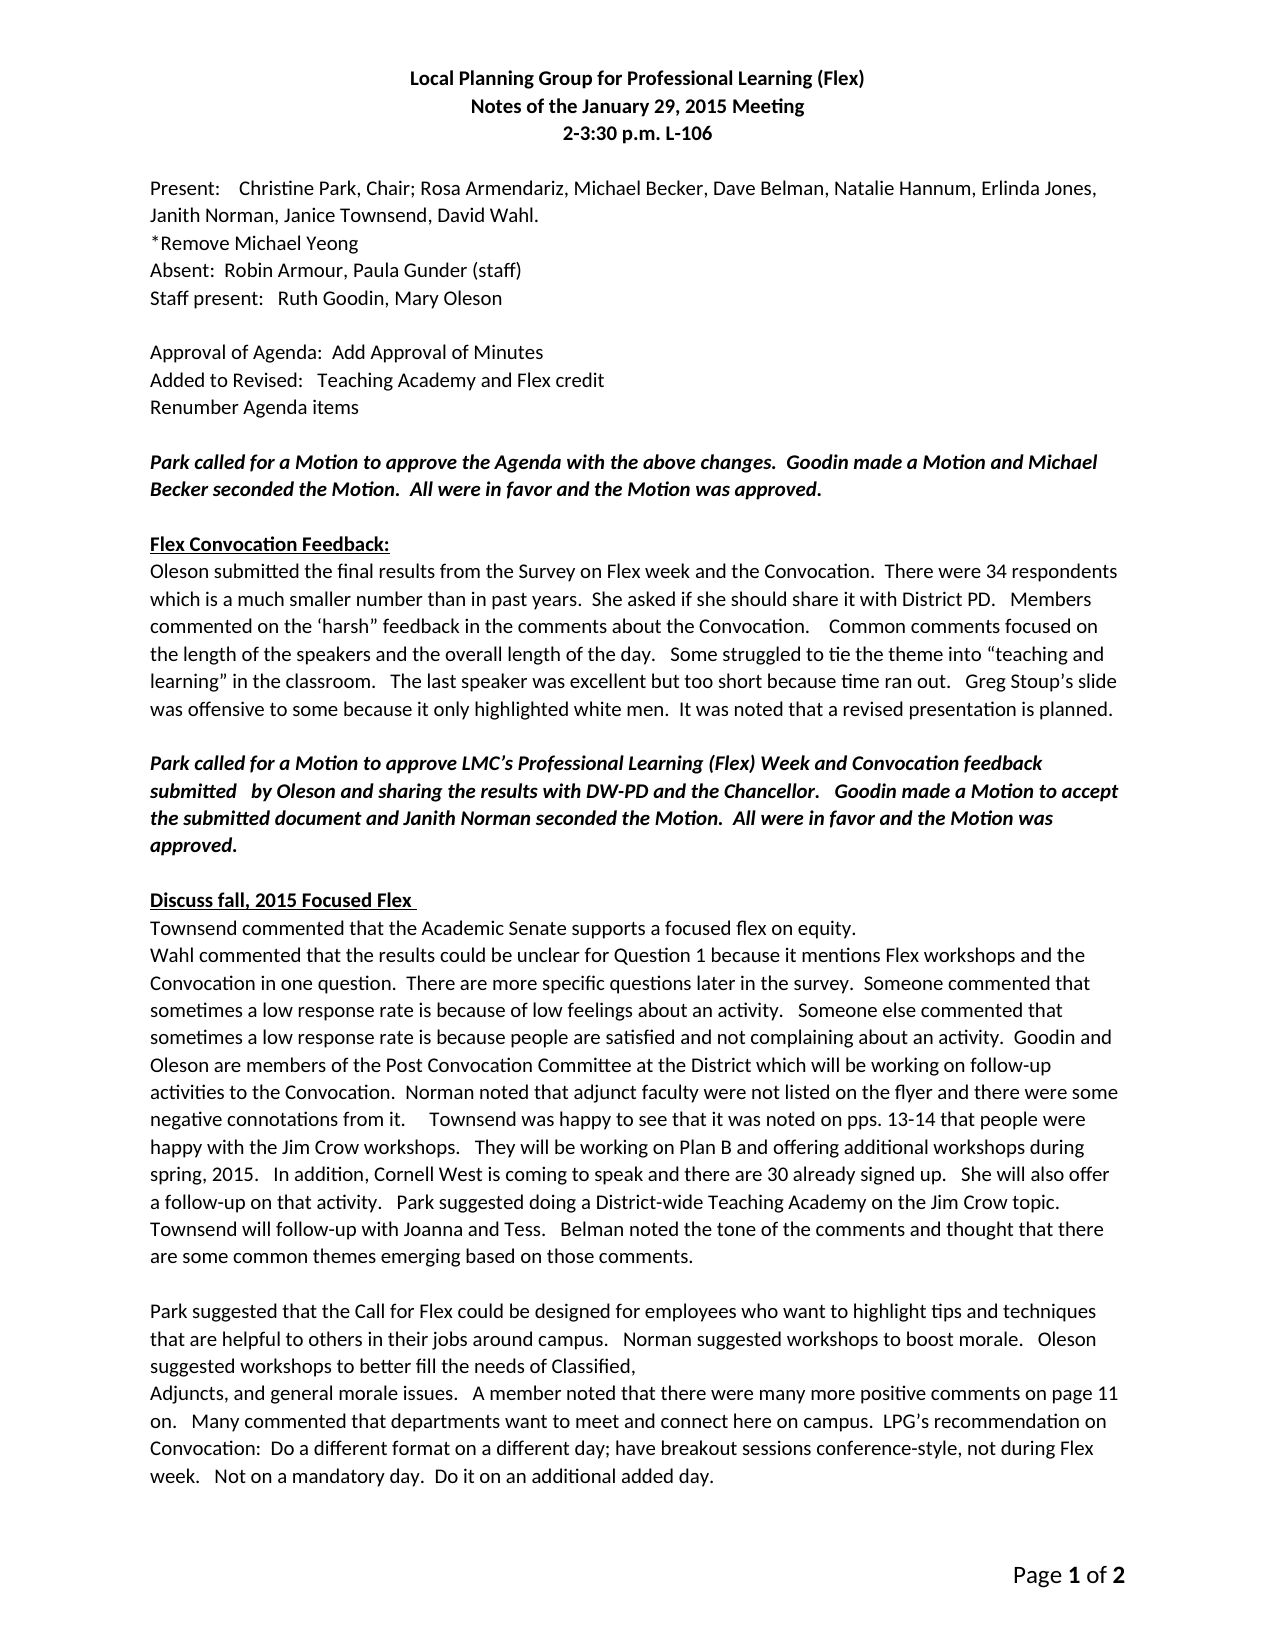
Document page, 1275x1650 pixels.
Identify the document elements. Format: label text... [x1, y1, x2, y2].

text Notes of the January 29, 2015 Meeting [150, 93, 1125, 118]
text Flex Convocation Feedback: [150, 531, 1125, 557]
text Renumber Agenda items [150, 394, 1125, 420]
text Townsend commented that the Academic Senate supports a focused flex on equity. [150, 915, 1125, 940]
text Added to Revised: Teaching Academy and Flex credit [150, 367, 1125, 392]
text Local Planning Group for Professional Learning (Flex) [150, 66, 1125, 91]
subtitle Discuss fall, 2015 Focused Flex [150, 887, 1125, 913]
text Oleson submitted the final results from the Survey on Flex week and the Convocation. There were 34 respondents which is a much smaller number than in past years. She asked if she should share it with District PD. Members commented on the ‘harsh” feedback in the comments about the Convocation. Common comments focused on the length of the speakers and the overall length of the day. Some struggled to tie the theme into “teaching and learning” in the classroom. The last speaker was excellent but too short because time ran out. Greg Stoup’s slide was offensive to some because it only highlighted white men. It was noted that a revised presentation is planned. [150, 559, 1125, 721]
text Staff present: Ruth Goodin, Mary Oleson [150, 285, 1125, 310]
text 2-3:30 p.m. L-106 [150, 120, 1125, 146]
text *Remove Michael Yeong [150, 230, 1125, 255]
text Park called for a Motion to approve LMC’s Professional Learning (Flex) Week and Convocation feedback submitted by Oleson and sharing the results with DW-PD and the Chancellor. Goodin made a Motion to accept the submitted document and Janith Norman seconded the Motion. All were in favor and the Motion was approved. [150, 751, 1125, 858]
text Absent: Robin Armour, Paula Gunder (staff) [150, 257, 1125, 283]
text Present: Christine Park, Chair; Rosa Armendariz, Michael Becker, Dave Belman, Natalie Hannum, Erlinda Jones, Janith Norman, Janice Townsend, David Wahl. [150, 175, 1125, 228]
text Wahl commented that the results could be unclear for Question 1 because it mentions Flex workshops and the Convocation in one question. There are more specific questions later in the survey. Someone commented that sometimes a low response rate is because of low feelings about an activity. Someone else commented that sometimes a low response rate is because people are satisfied and not complaining about an activity. Goodin and Oleson are members of the Post Convocation Committee at the District which will be working on follow-up activities to the Convocation. Norman noted that adjunct faculty were not listed on the flyer and there were some negative connotations from it. Townsend was happy to see that it was noted on pps. 13-14 that people were happy with the Jim Crow workshops. They will be working on Plan B and offering additional workshops during spring, 2015. In addition, Cornell West is coming to speak and there are 30 already signed up. She will also offer a follow-up on that activity. Park suggested doing a District-wide Teaching Academy on the Jim Crow topic. Townsend will follow-up with Joanna and Tess. Belman noted the tone of the comments and thought that there are some common themes emerging based on those comments. [150, 942, 1125, 1269]
text Approval of Agenda: Add Approval of Minutes [150, 339, 1125, 365]
text Park suggested that the Call for Flex could be designed for employees who want to highlight tips and techniques that are helpful to others in their jobs around campus. Norman suggested workshops to boost morale. Oleson suggested workshops to better fill the needs of Classified, Adjuncts, and general morale issues. A member noted that there were many more positive comments on page 11 on. Many commented that departments want to meet and connect here on campus. LPG’s recommendation on Convocation: Do a different format on a different day; have breakout sessions conference-style, not during Flex week. Not on a mandatory day. Do it on an additional added day. [150, 1298, 1125, 1488]
text Park called for a Motion to approve the Agenda with the above changes. Goodin made a Motion and Michael Becker seconded the Motion. All were in favor and the Motion was approved. [150, 449, 1125, 502]
